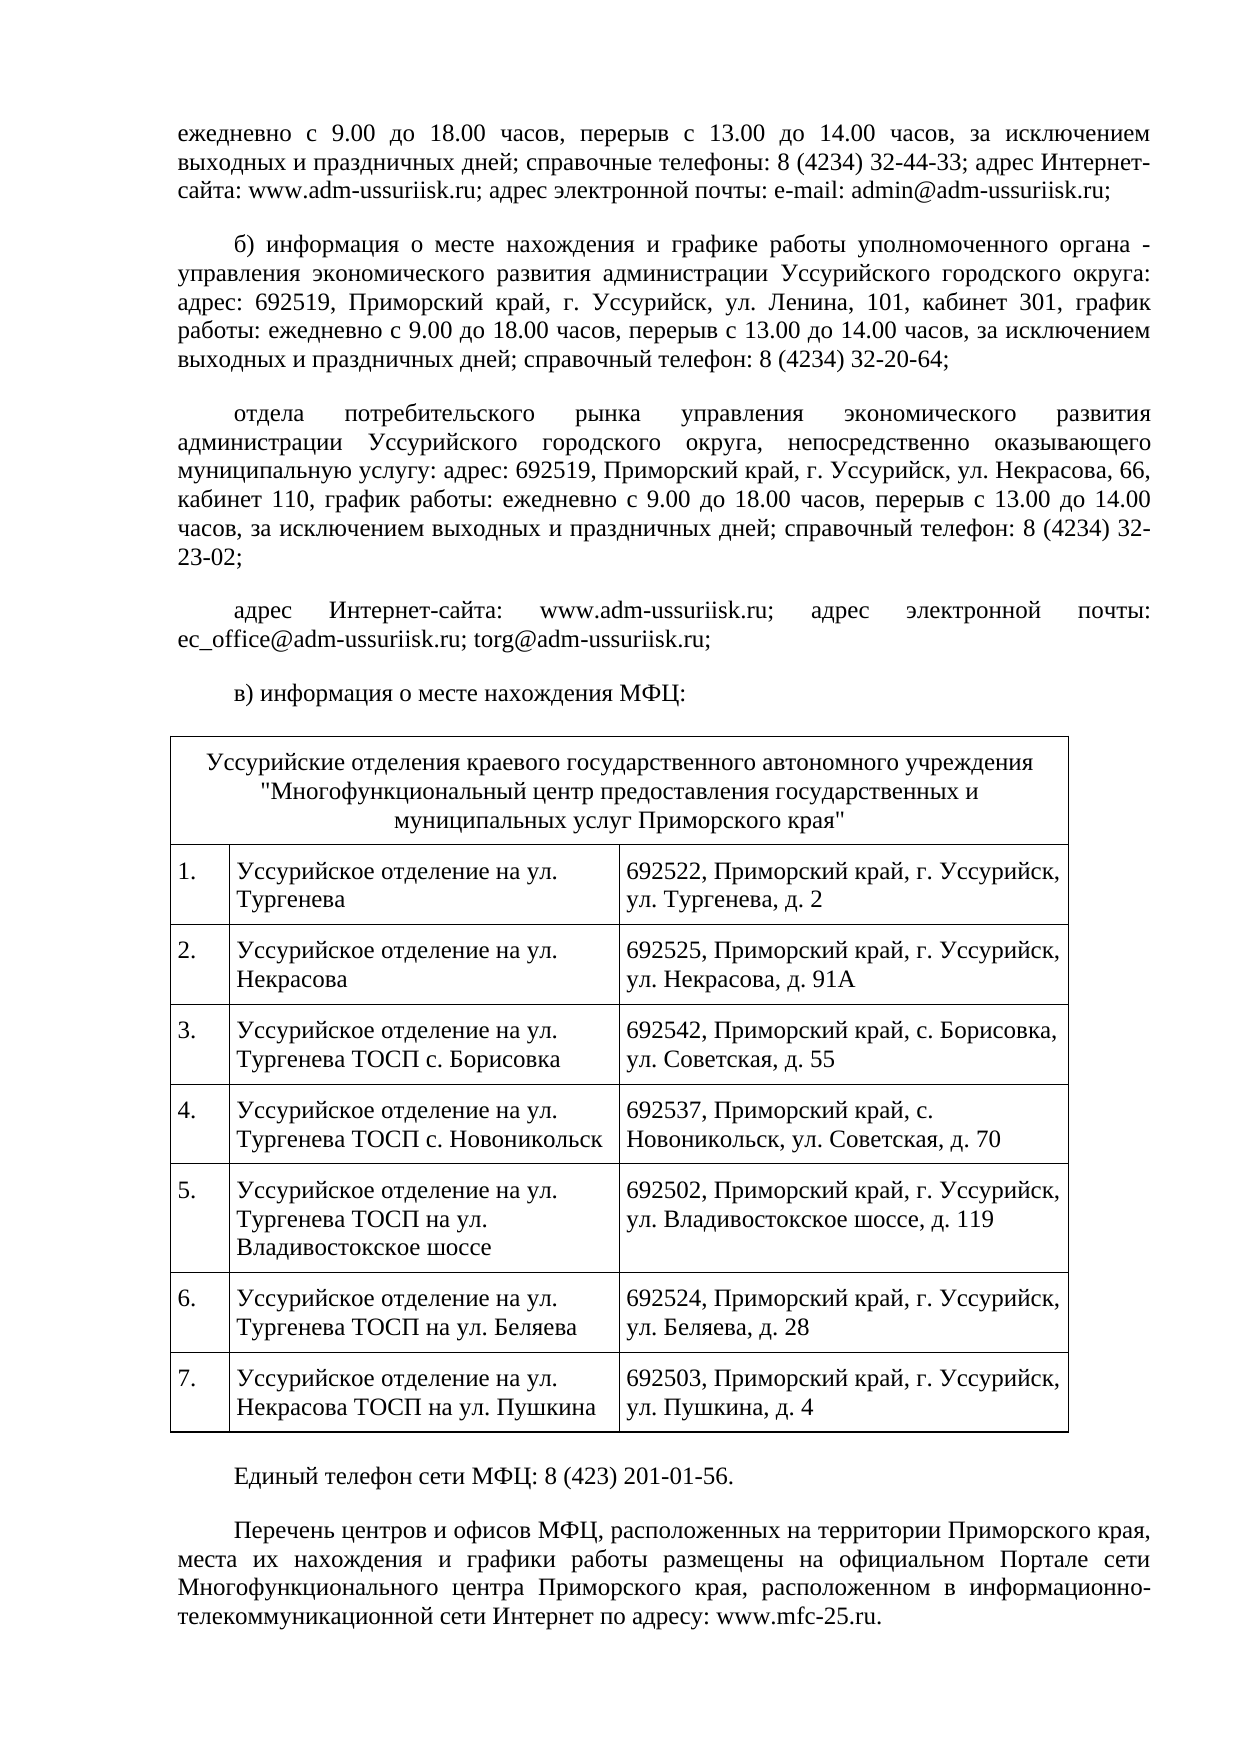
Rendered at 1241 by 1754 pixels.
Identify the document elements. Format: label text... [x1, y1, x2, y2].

table_cell 692522, Приморский край, г. Уссурийск, ул. Тургенева, д. 2 [620, 845, 1068, 924]
text отдела потребительского рынка управления экономического развития администрации Уссурийского городского округа, непосредственно оказывающего муниципальную услугу: адрес: 692519, Приморский край, г. Уссурийск, ул. Некрасова, 66, кабинет 110, график работы: ежедневно с 9.00 до 18.00 часов, перерыв с 13.00 до 14.00 часов, за исключением выходных и праздничных дней; справочный телефон: 8 (4234) 32-23-02; [177, 398, 1152, 571]
table_cell 7. [171, 1353, 229, 1431]
table_cell 692524, Приморский край, г. Уссурийск, ул. Беляева, д. 28 [620, 1273, 1068, 1352]
table_cell 692537, Приморский край, с. Новоникольск, ул. Советская, д. 70 [620, 1085, 1068, 1163]
table_cell Уссурийское отделение на ул. Некрасова [230, 925, 619, 1004]
table_cell Уссурийское отделение на ул. Тургенева ТОСП с. Новоникольск [230, 1085, 619, 1163]
text в) информация о месте нахождения МФЦ: [177, 678, 1152, 707]
table_cell 5. [171, 1164, 229, 1272]
table_cell 692503, Приморский край, г. Уссурийск, ул. Пушкина, д. 4 [620, 1353, 1068, 1431]
table_cell 2. [171, 925, 229, 1004]
table_cell Уссурийское отделение на ул. Тургенева ТОСП с. Борисовка [230, 1005, 619, 1083]
table_cell 4. [171, 1085, 229, 1163]
text б) информация о месте нахождения и графике работы уполномоченного органа - управления экономического развития администрации Уссурийского городского округа: адрес: 692519, Приморский край, г. Уссурийск, ул. Ленина, 101, кабинет 301, график работы: ежедневно с 9.00 до 18.00 часов, перерыв с 13.00 до 14.00 часов, за исключением выходных и праздничных дней; справочный телефон: 8 (4234) 32-20-64; [177, 229, 1152, 373]
table_cell 1. [171, 845, 229, 924]
table_cell 692525, Приморский край, г. Уссурийск, ул. Некрасова, д. 91А [620, 925, 1068, 1004]
table_cell Уссурийское отделение на ул. Некрасова ТОСП на ул. Пушкина [230, 1353, 619, 1431]
table_cell Уссурийское отделение на ул. Тургенева [230, 845, 619, 924]
table_cell 6. [171, 1273, 229, 1352]
text Перечень центров и офисов МФЦ, расположенных на территории Приморского края, места их нахождения и графики работы размещены на официальном Портале сети Многофункционального центра Приморского края, расположенном в информационно-телекоммуникационной сети Интернет по адресу: www.mfc-25.ru. [177, 1515, 1152, 1630]
table_cell Уссурийское отделение на ул. Тургенева ТОСП на ул. Владивостокское шоссе [230, 1164, 619, 1272]
table_header Уссурийские отделения краевого государственного автономного учреждения "Многофункциональный центр предоставления государственных и муниципальных услуг Приморского края" [171, 737, 1068, 844]
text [177, 118, 1152, 204]
table_cell 692542, Приморский край, с. Борисовка, ул. Советская, д. 55 [620, 1005, 1068, 1083]
table_cell 692502, Приморский край, г. Уссурийск, ул. Владивостокское шоссе, д. 119 [620, 1164, 1068, 1272]
table_cell 3. [171, 1005, 229, 1083]
text Единый телефон сети МФЦ: 8 (423) 201-01-56. [177, 1461, 1152, 1490]
table_cell Уссурийское отделение на ул. Тургенева ТОСП на ул. Беляева [230, 1273, 619, 1352]
text адрес Интернет-сайта: www.adm-ussuriisk.ru; адрес электронной почты: ec_office@adm-ussuriisk.ru; torg@adm-ussuriisk.ru; [177, 596, 1152, 653]
